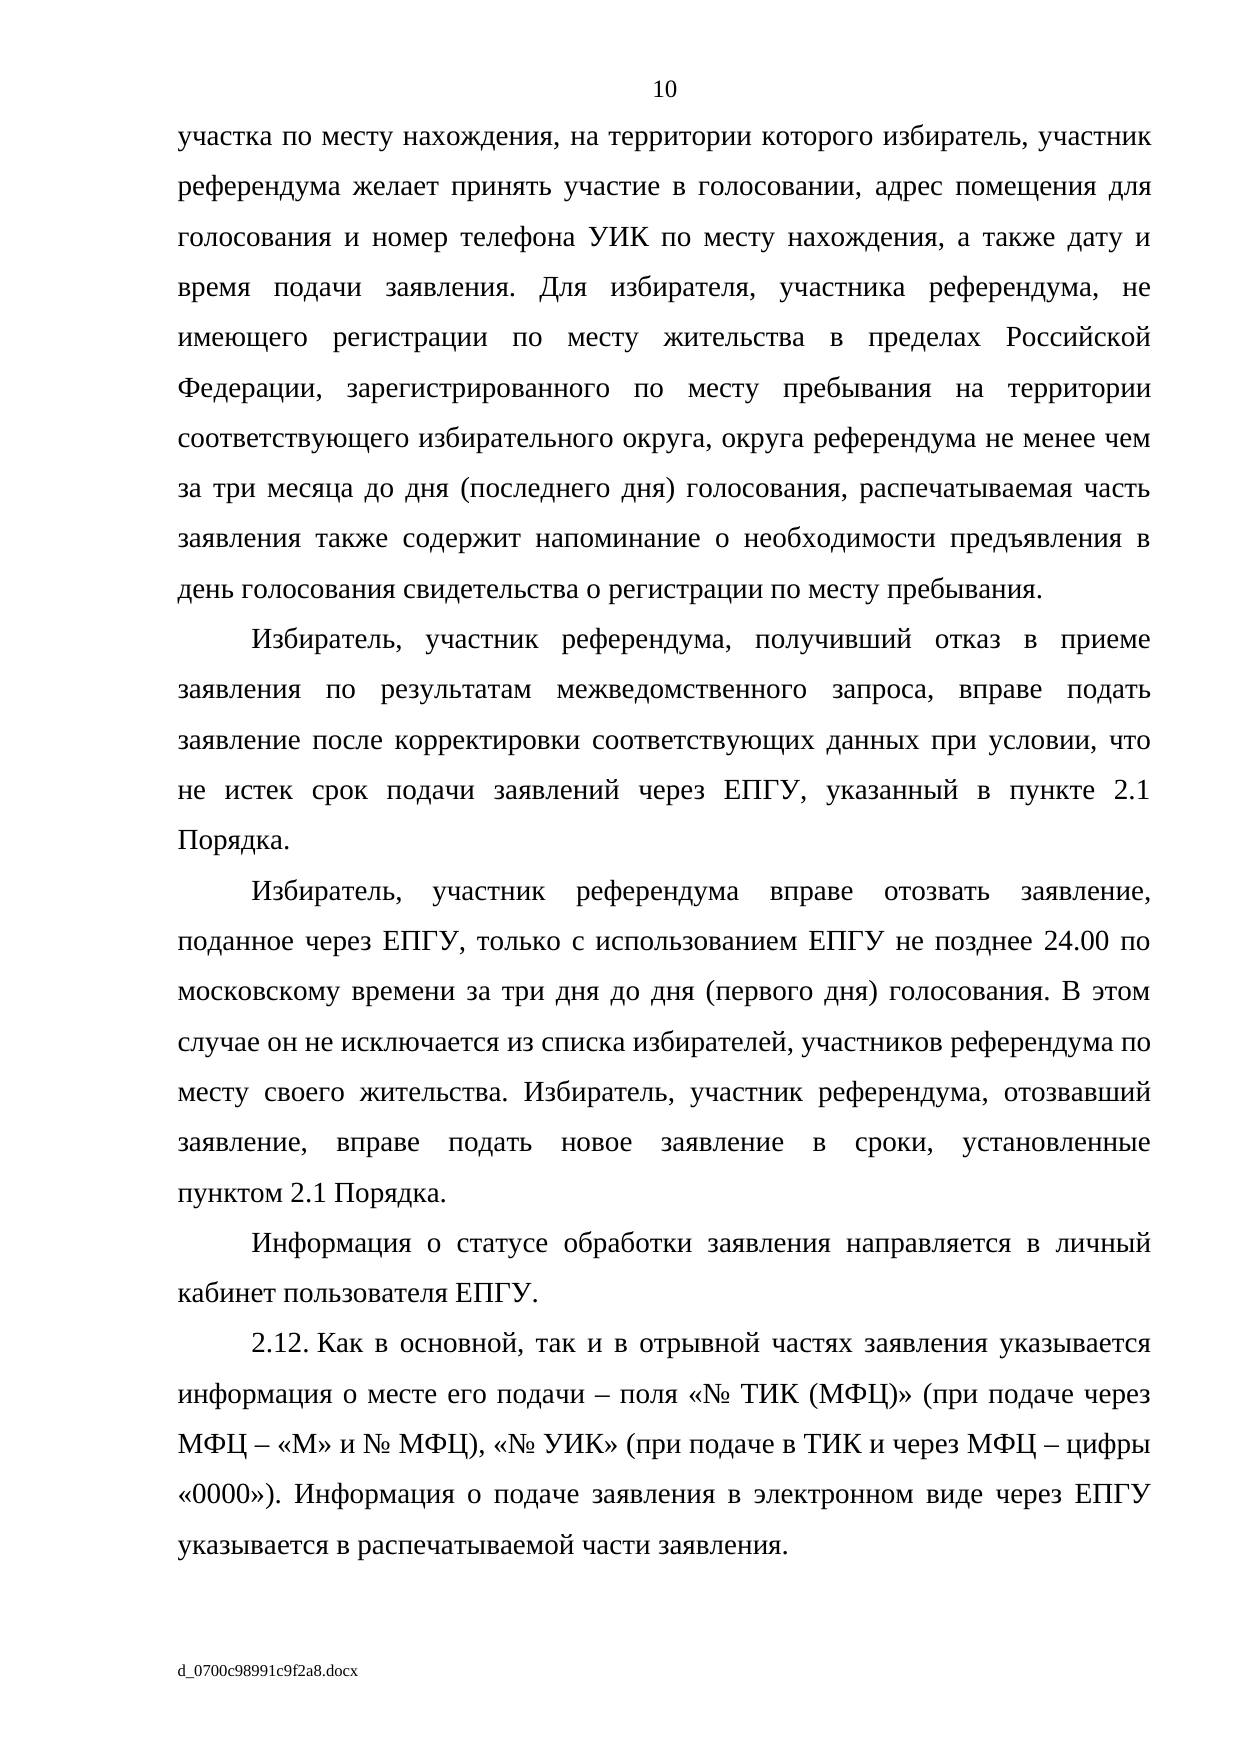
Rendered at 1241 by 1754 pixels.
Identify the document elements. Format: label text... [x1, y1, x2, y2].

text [177, 118, 1152, 604]
text 2.12. Как в основной, так и в отрывной частях заявления указывается информация о месте его подачи – поля «№ ТИК (МФЦ)» (при подаче через МФЦ – «М» и № МФЦ), «№ УИК» (при подаче в ТИК и через МФЦ – цифры «0000»). Информация о подаче заявления в электронном виде через ЕПГУ указывается в распечатываемой части заявления. [177, 1326, 1152, 1560]
text Избиратель, участник референдума, получивший отказ в приеме заявления по результатам межведомственного запроса, вправе подать заявление после корректировки соответствующих данных при условии, что не истек срок подачи заявлений через ЕПГУ, указанный в пункте 2.1 Порядка. [177, 621, 1152, 856]
text Избиратель, участник референдума вправе отозвать заявление, поданное через ЕПГУ, только с использованием ЕПГУ не позднее 24.00 по московскому времени за три дня до дня (первого дня) голосования. В этом случае он не исключается из списка избирателей, участников референдума по месту своего жительства. Избиратель, участник референдума, отозвавший заявление, вправе подать новое заявление в сроки, установленные пунктом 2.1 Порядка. [177, 873, 1152, 1208]
text Информация о статусе обработки заявления направляется в личный кабинет пользователя ЕПГУ. [177, 1225, 1152, 1309]
